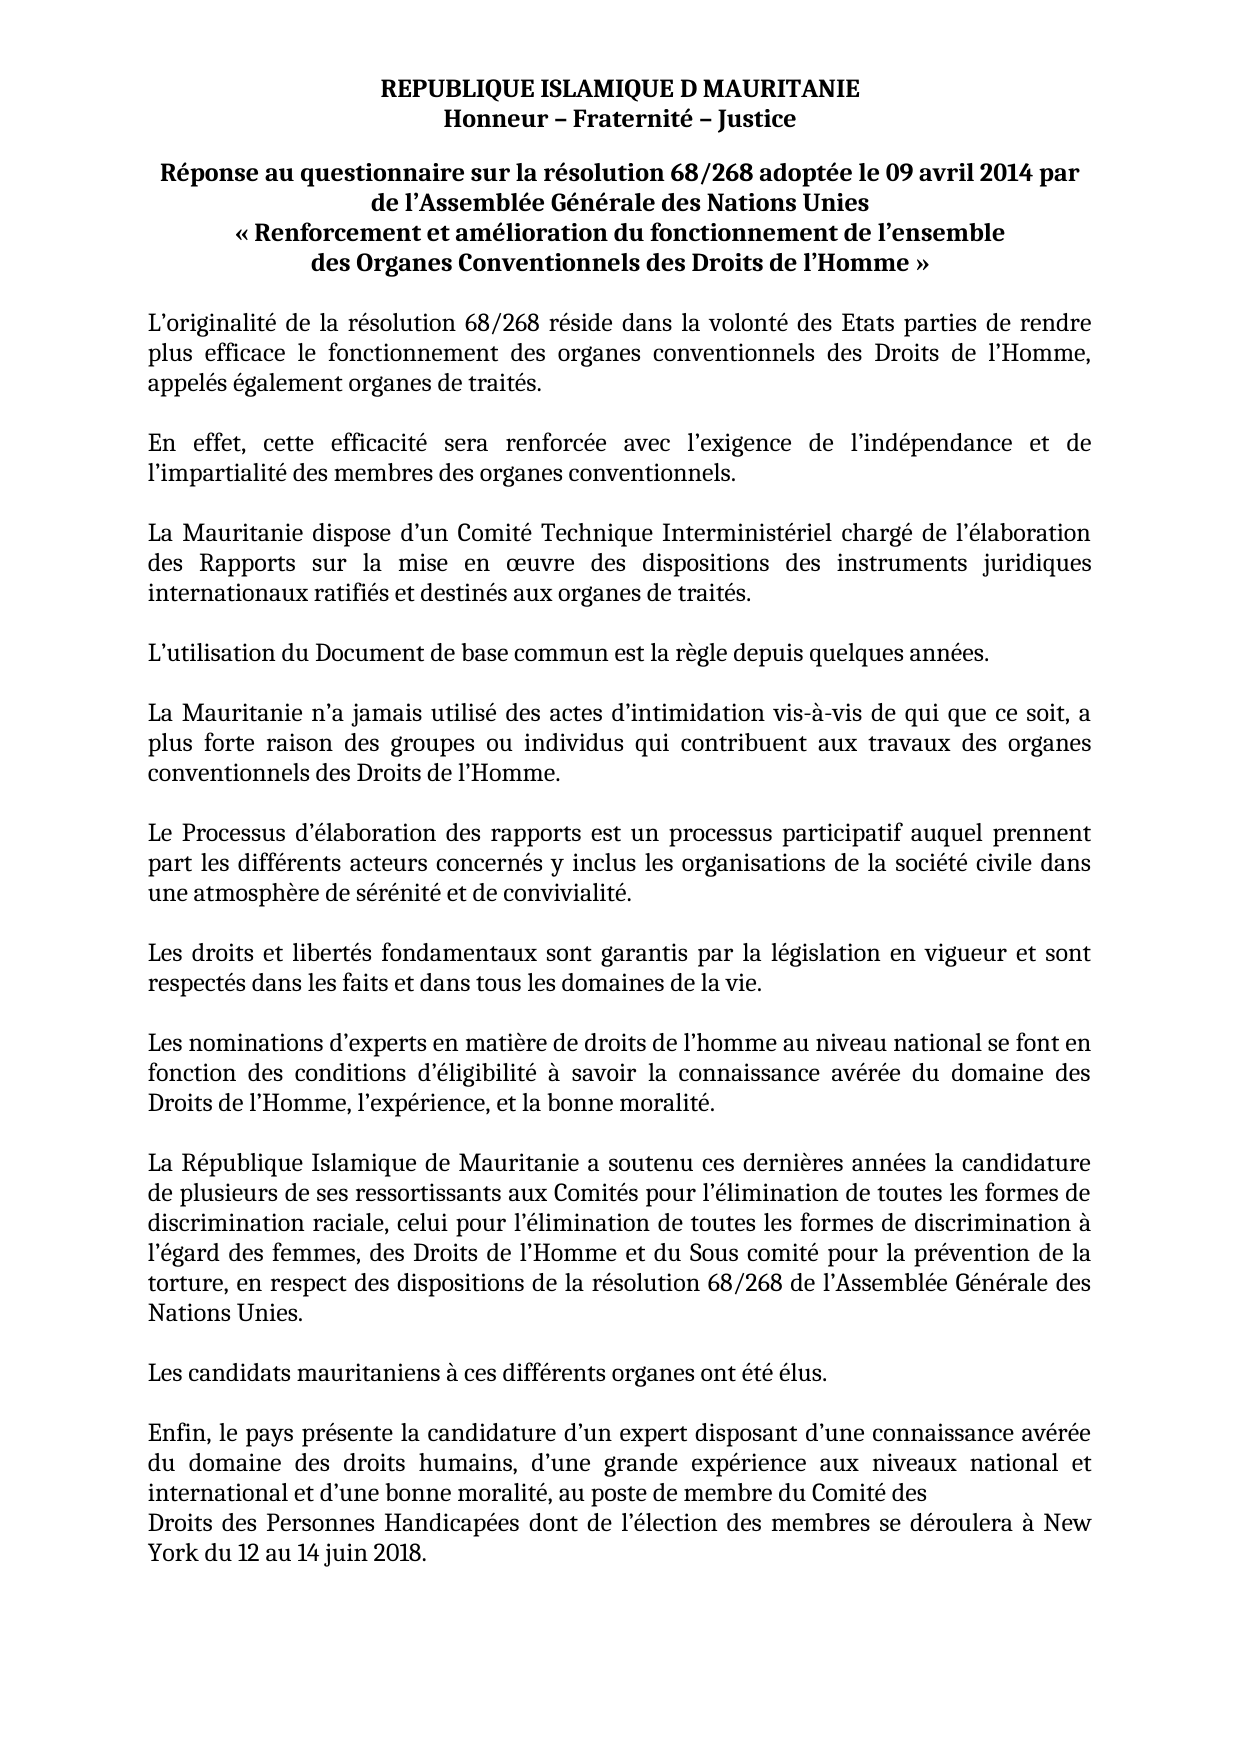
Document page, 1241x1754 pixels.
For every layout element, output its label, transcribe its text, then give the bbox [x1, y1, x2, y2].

text La Mauritanie n’a jamais utilisé des actes d’intimidation vis-à-vis de qui que ce soit, a plus forte raison des groupes ou individus qui contribuent aux travaux des organes conventionnels des Droits de l’Homme. [148, 698, 1093, 788]
text L’originalité de la résolution 68/268 réside dans la volonté des Etats parties de rendre plus efficace le fonctionnement des organes conventionnels des Droits de l’Homme, appelés également organes de traités. [148, 308, 1093, 398]
text Les candidats mauritaniens à ces différents organes ont été élus. [148, 1358, 1093, 1388]
text En effet, cette efficacité sera renforcée avec l’exigence de l’indépendance et de l’impartialité des membres des organes conventionnels. [148, 428, 1093, 488]
text Honneur – Fraternité – Justice [148, 104, 1093, 134]
text La Mauritanie dispose d’un Comité Technique Interministériel chargé de l’élaboration des Rapports sur la mise en œuvre des dispositions des instruments juridiques internationaux ratifiés et destinés aux organes de traités. [148, 518, 1093, 608]
text Le Processus d’élaboration des rapports est un processus participatif auquel prennent part les différents acteurs concernés y inclus les organisations de la société civile dans une atmosphère de sérénité et de convivialité. [148, 818, 1093, 908]
text « Renforcement et amélioration du fonctionnement de l’ensemble [148, 218, 1093, 248]
text La République Islamique de Mauritanie a soutenu ces dernières années la candidature de plusieurs de ses ressortissants aux Comités pour l’élimination de toutes les formes de discrimination raciale, celui pour l’élimination de toutes les formes de discrimination à l’égard des femmes, des Droits de l’Homme et du Sous comité pour la prévention de la torture, en respect des dispositions de la résolution 68/268 de l’Assemblée Générale des Nations Unies. [148, 1148, 1093, 1328]
text Les nominations d’experts en matière de droits de l’homme au niveau national se font en fonction des conditions d’éligibilité à savoir la connaissance avérée du domaine des Droits de l’Homme, l’expérience, et la bonne moralité. [148, 1028, 1093, 1118]
text Enfin, le pays présente la candidature d’un expert disposant d’une connaissance avérée du domaine des droits humains, d’une grande expérience aux niveaux national et international et d’une bonne moralité, au poste de membre du Comité des [148, 1418, 1093, 1508]
text L’utilisation du Document de base commun est la règle depuis quelques années. [148, 638, 1093, 668]
text Les droits et libertés fondamentaux sont garantis par la législation en vigueur et sont respectés dans les faits et dans tous les domaines de la vie. [148, 938, 1093, 998]
text Droits des Personnes Handicapées dont de l’élection des membres se déroulera à New York du 12 au 14 juin 2018. [148, 1508, 1093, 1568]
text Réponse au questionnaire sur la résolution 68/268 adoptée le 09 avril 2014 par de l’Assemblée Générale des Nations Unies [148, 158, 1093, 218]
text REPUBLIQUE ISLAMIQUE D MAURITANIE [148, 74, 1093, 104]
text des Organes Conventionnels des Droits de l’Homme » [148, 248, 1093, 278]
